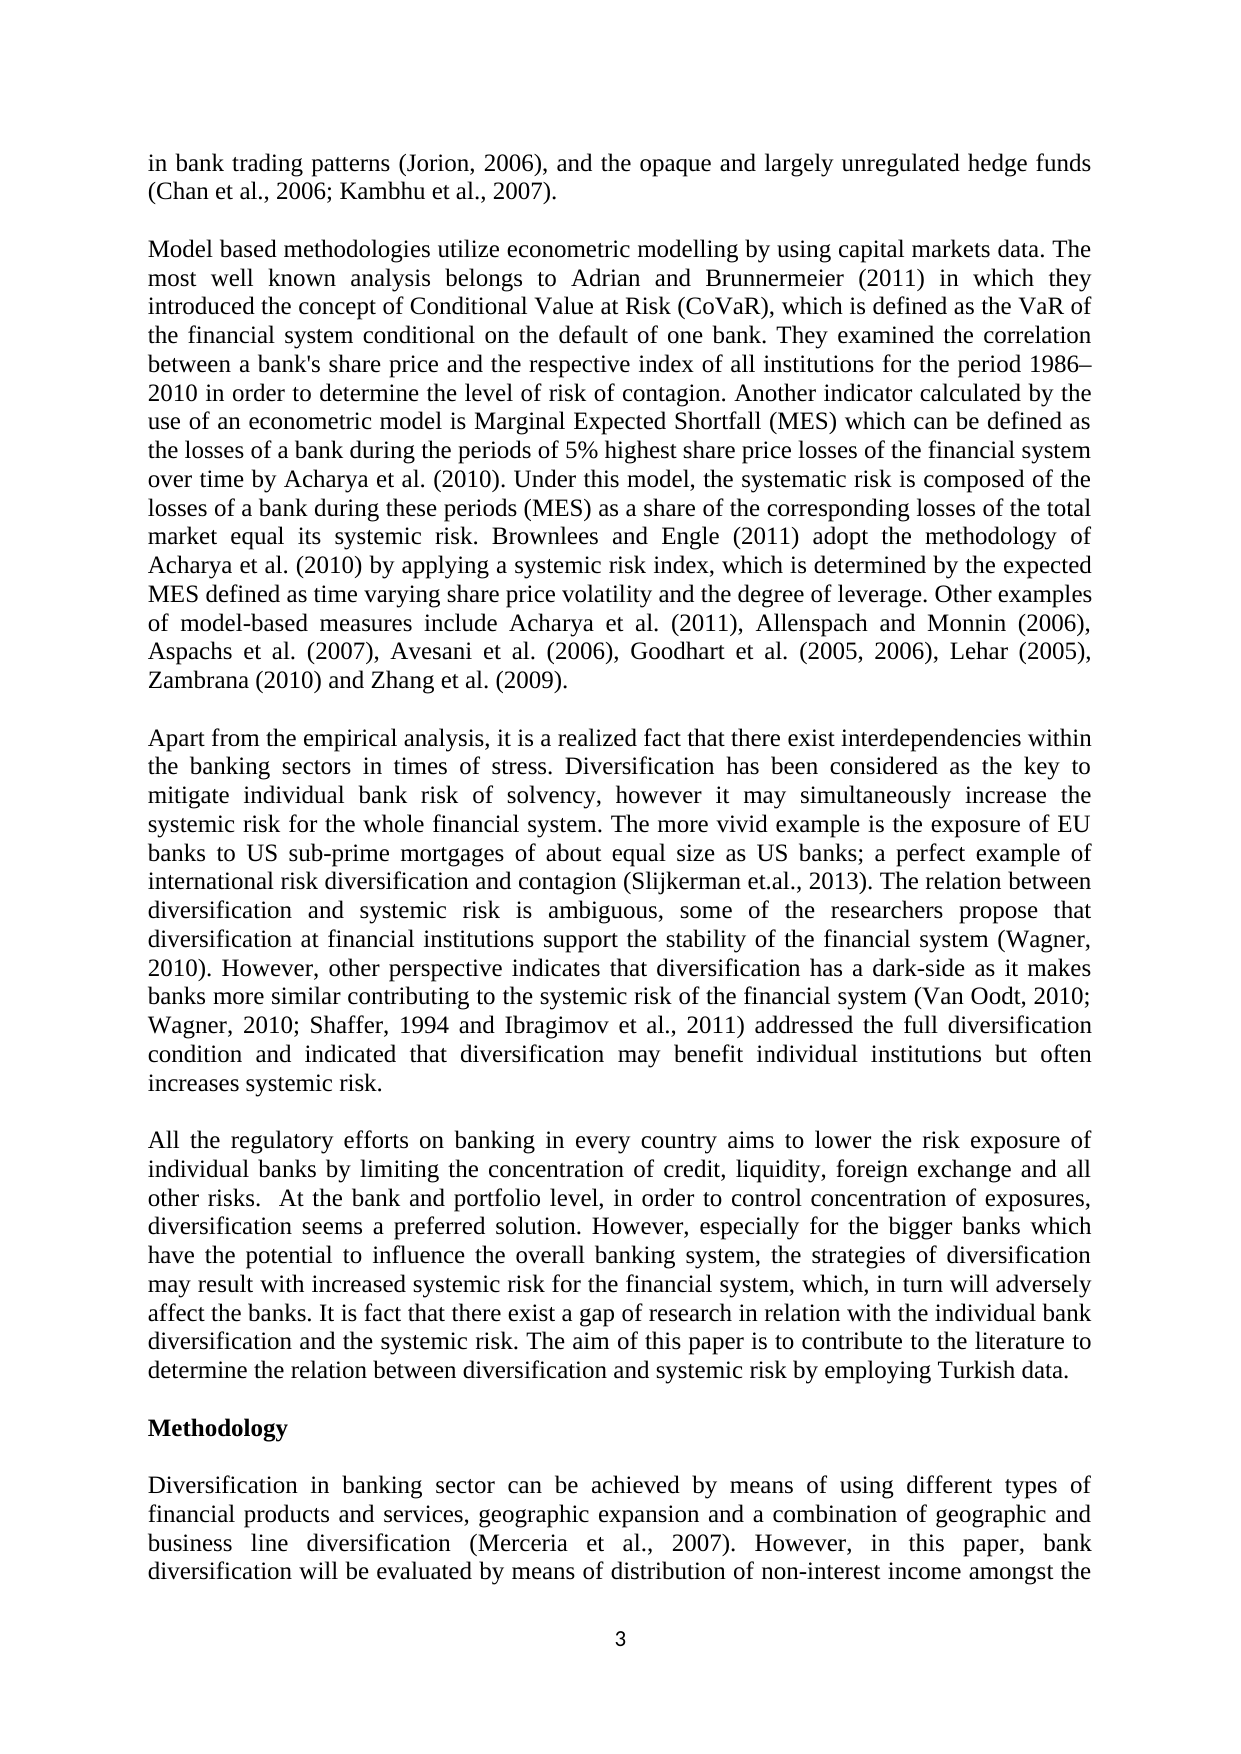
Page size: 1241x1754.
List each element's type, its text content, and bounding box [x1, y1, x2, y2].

text Methodology [148, 1413, 1093, 1441]
text Model based methodologies utilize econometric modelling by using capital markets data. The most well known analysis belongs to Adrian and Brunnermeier (2011) in which they introduced the concept of Conditional Value at Risk (CoVaR), which is defined as the VaR of the financial system conditional on the default of one bank. They examined the correlation between a bank's share price and the respective index of all institutions for the period 1986–2010 in order to determine the level of risk of contagion. Another indicator calculated by the use of an econometric model is Marginal Expected Shortfall (MES) which can be defined as the losses of a bank during the periods of 5% highest share price losses of the financial system over time by Acharya et al. (2010). Under this model, the systematic risk is composed of the losses of a bank during these periods (MES) as a share of the corresponding losses of the total market equal its systemic risk. Brownlees and Engle (2011) adopt the methodology of Acharya et al. (2010) by applying a systemic risk index, which is determined by the expected MES defined as time varying share price volatility and the degree of leverage. Other examples of model-based measures include Acharya et al. (2011), Allenspach and Monnin (2006), Aspachs et al. (2007), Avesani et al. (2006), Goodhart et al. (2005, 2006), Lehar (2005), Zambrana (2010) and Zhang et al. (2009). [148, 234, 1093, 694]
text Apart from the empirical analysis, it is a realized fact that there exist interdependencies within the banking sectors in times of stress. Diversification has been considered as the key to mitigate individual bank risk of solvency, however it may simultaneously increase the systemic risk for the whole financial system. The more vivid example is the exposure of EU banks to US sub-prime mortgages of about equal size as US banks; a perfect example of international risk diversification and contagion (Slijkerman et.al., 2013). The relation between diversification and systemic risk is ambiguous, some of the researchers propose that diversification at financial institutions support the stability of the financial system (Wagner, 2010). However, other perspective indicates that diversification has a dark-side as it makes banks more similar contributing to the systemic risk of the financial system (Van Oodt, 2010; Wagner, 2010; Shaffer, 1994 and Ibragimov et al., 2011) addressed the full diversification condition and indicated that diversification may benefit individual institutions but often increases systemic risk. [148, 723, 1093, 1096]
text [148, 1470, 1093, 1585]
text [148, 148, 1093, 205]
text All the regulatory efforts on banking in every country aims to lower the risk exposure of individual banks by limiting the concentration of credit, liquidity, foreign exchange and all other risks. At the bank and portfolio level, in order to control concentration of exposures, diversification seems a preferred solution. However, especially for the bigger banks which have the potential to influence the overall banking system, the strategies of diversification may result with increased systemic risk for the financial system, which, in turn will adversely affect the banks. It is fact that there exist a gap of research in relation with the individual bank diversification and the systemic risk. The aim of this paper is to contribute to the literature to determine the relation between diversification and systemic risk by employing Turkish data. [148, 1125, 1093, 1384]
